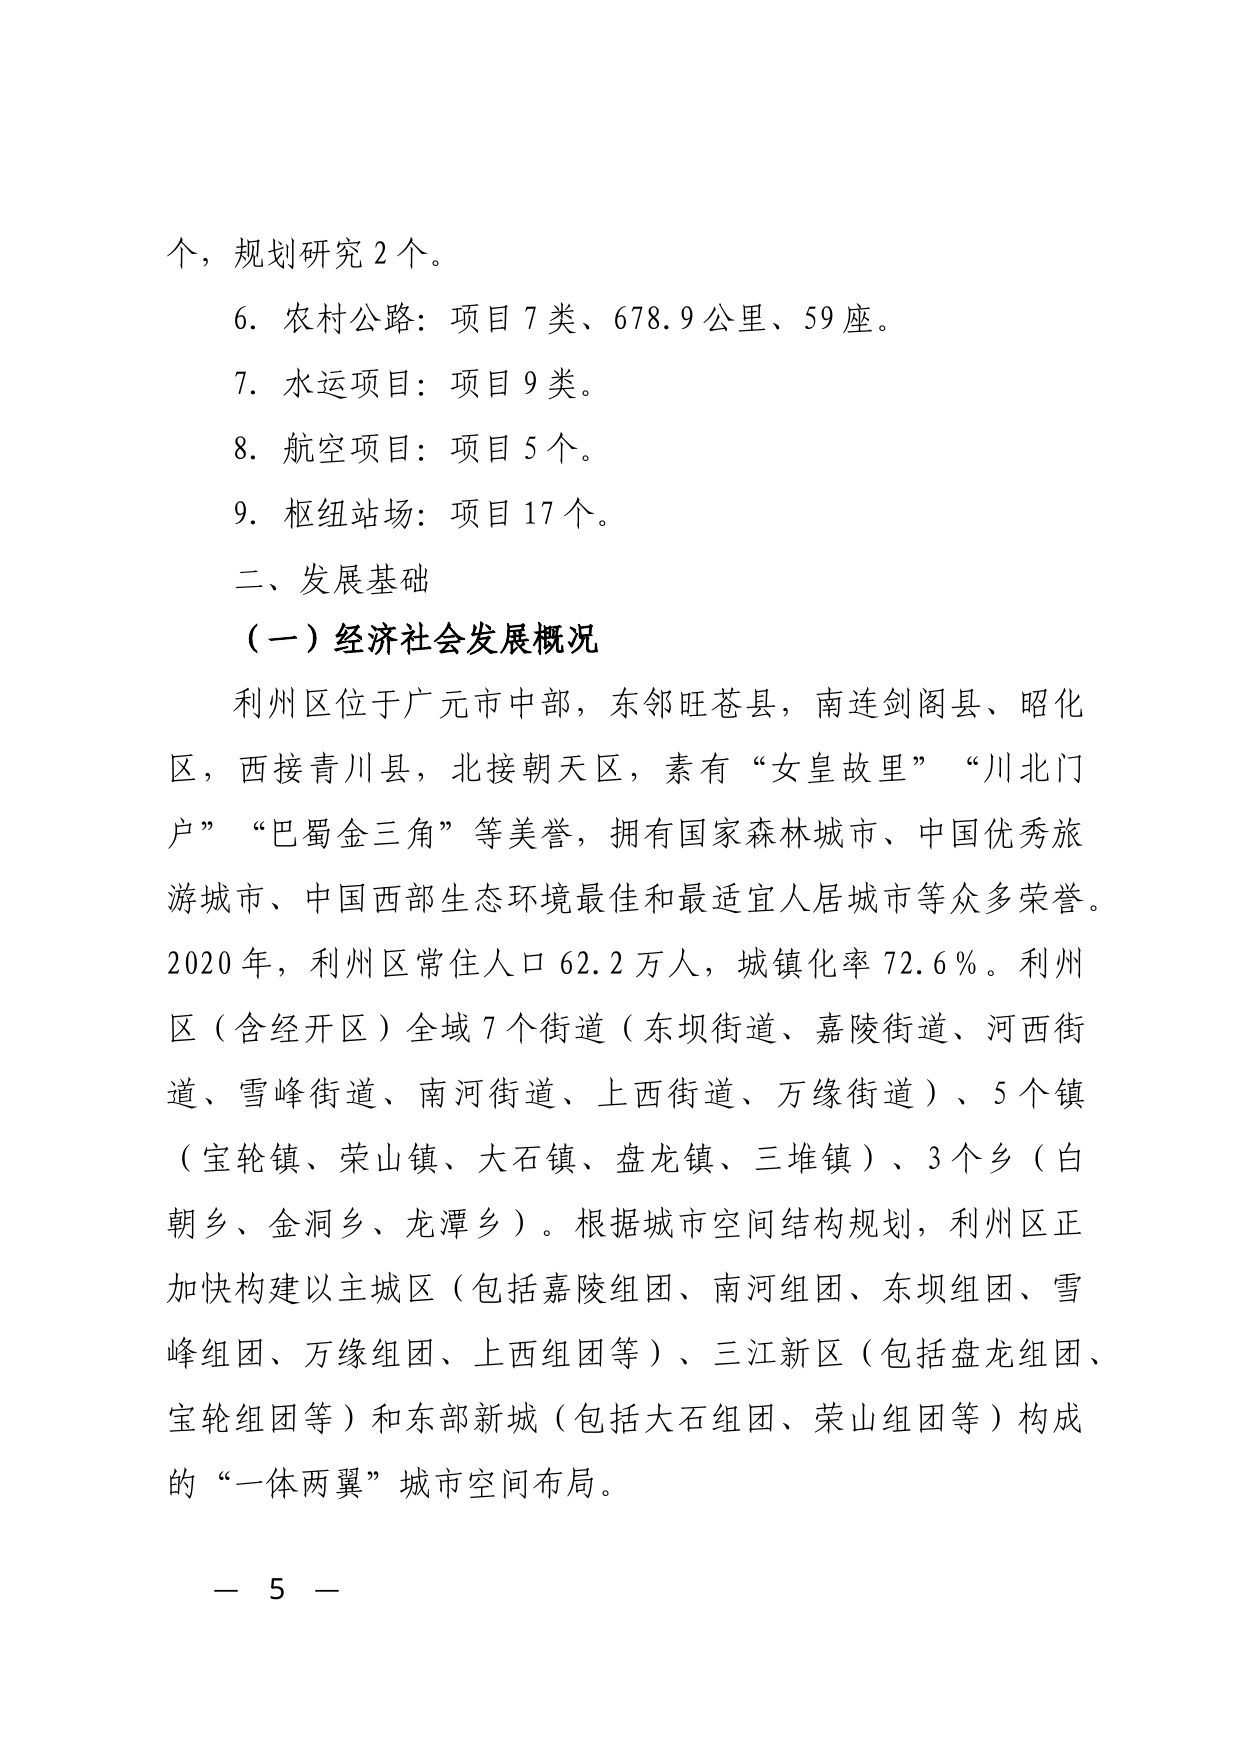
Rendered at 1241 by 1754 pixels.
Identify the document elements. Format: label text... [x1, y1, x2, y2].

text 利州区位于广元市中部，东邻旺苍县，南连剑阁县、昭化区，西接青川县，北接朝天区，素有“女皇故里”“川北门户”“巴蜀金三角”等美誉，拥有国家森林城市、中国优秀旅游城市、中国西部生态环境最佳和最适宜人居城市等众多荣誉。2020年，利州区常住人口62.2万人，城镇化率72.6％。利州区（含经开区）全域7个街道（东坝街道、嘉陵街道、河西街道、雪峰街道、南河街道、上西街道、万缘街道）、5个镇（宝轮镇、荣山镇、大石镇、盘龙镇、三堆镇）、3个乡（白朝乡、金洞乡、龙潭乡）。根据城市空间结构规划，利州区正加快构建以主城区（包括嘉陵组团、南河组团、东坝组团、雪峰组团、万缘组团、上西组团等）、三江新区（包括盘龙组团、宝轮组团等）和东部新城（包括大石组团、荣山组团等）构成的“一体两翼”城市空间布局。 [165, 668, 1087, 1513]
text 9．枢纽站场：项目17个。 [165, 478, 1087, 543]
text 8．航空项目：项目5个。 [165, 413, 1087, 478]
text 7．水运项目：项目9类。 [165, 348, 1087, 413]
text 6．农村公路：项目7类、678.9公里、59座。 [165, 283, 1087, 348]
text 二、发展基础 [165, 543, 1087, 603]
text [165, 218, 1087, 283]
subtitle （一）经济社会发展概况 [165, 603, 1087, 668]
